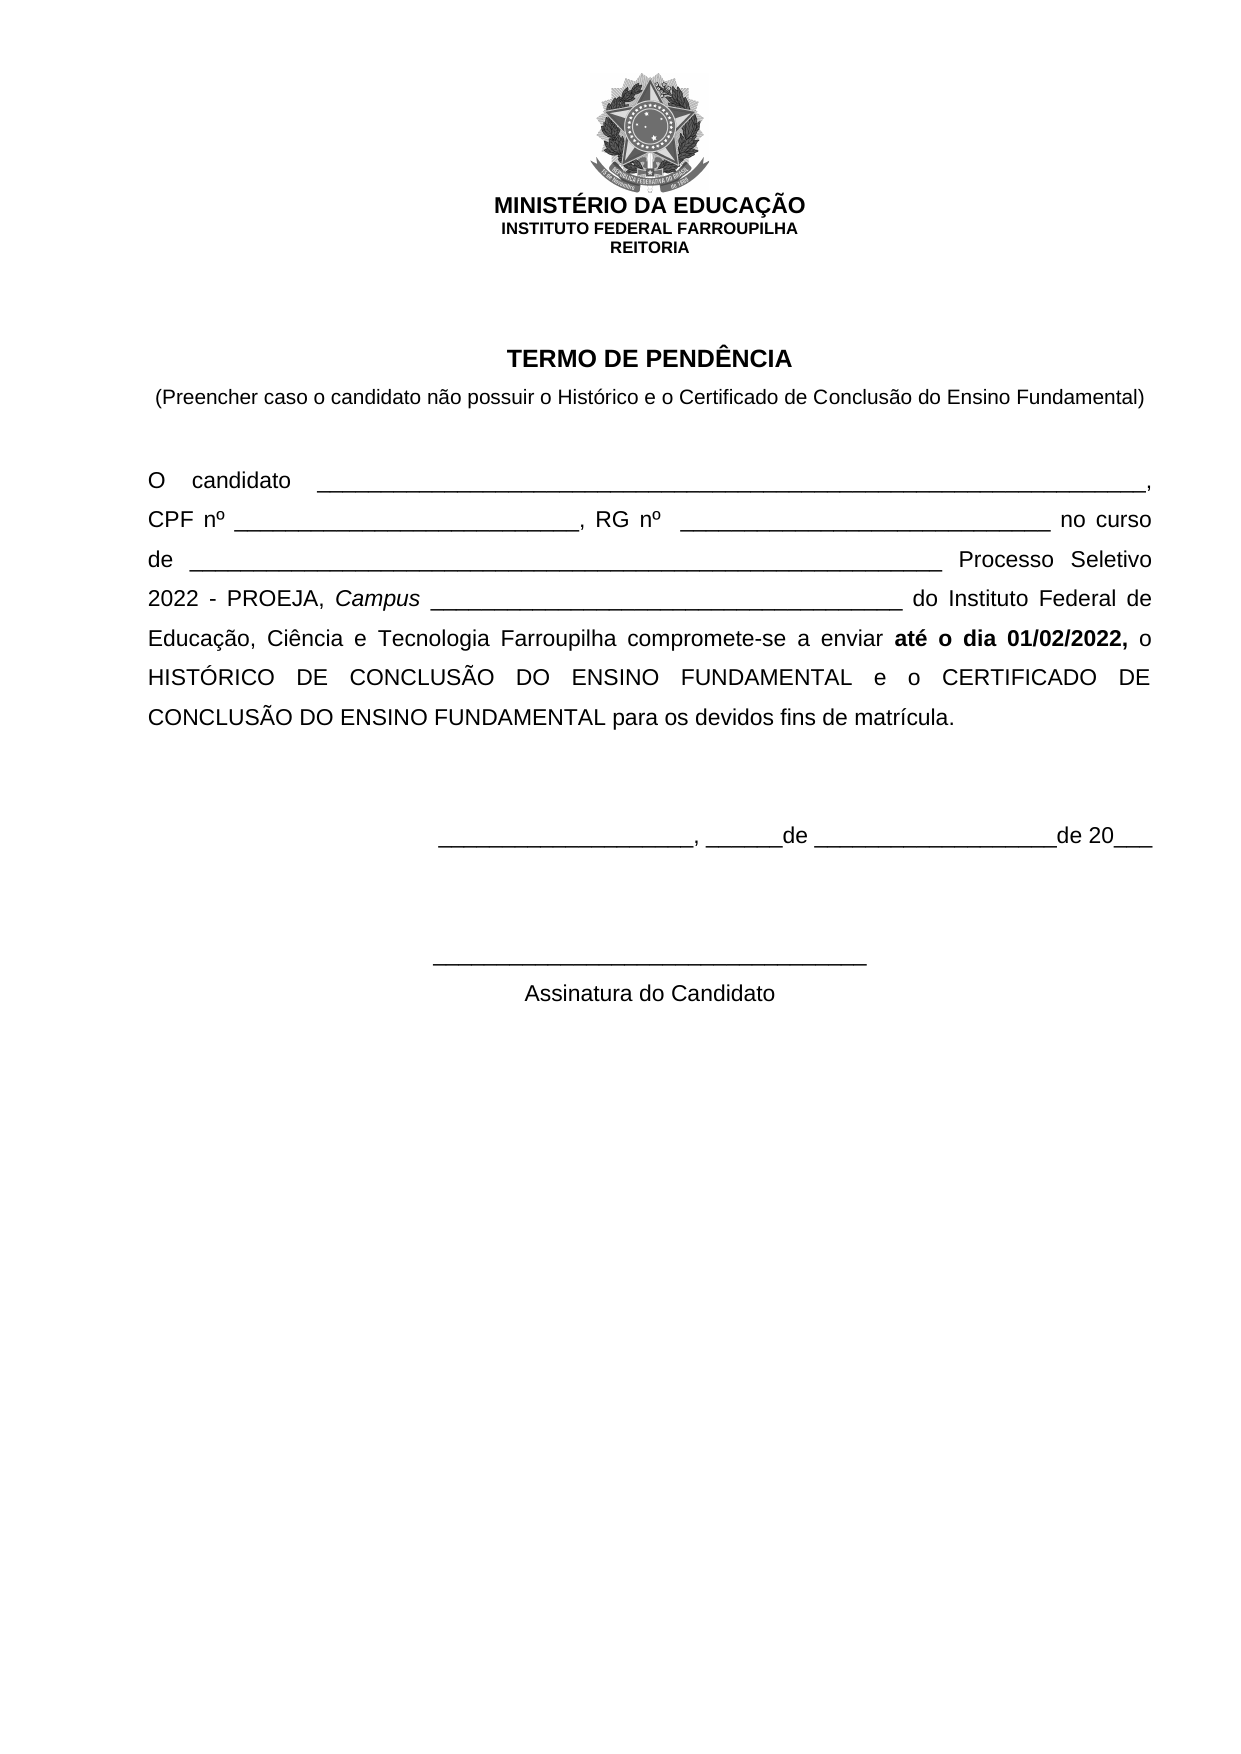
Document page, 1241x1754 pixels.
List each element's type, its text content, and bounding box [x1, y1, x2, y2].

text ____________________, ______de ___________________de 20___ [148, 822, 1152, 848]
text Assinatura do Candidato [148, 980, 1152, 1006]
text __________________________________ [148, 940, 1152, 967]
text O candidato _________________________________________________________________, CPF nº ___________________________, RG nº _____________________________ no curso de ___________________________________________________________ Processo Seletivo 2022 - PROEJA, Campus _____________________________________ do Instituto Federal de Educação, Ciência e Tecnologia Farroupilha compromete-se a enviar até o dia 01/02/2022, o HISTÓRICO DE CONCLUSÃO DO ENSINO FUNDAMENTAL e o CERTIFICADO DE CONCLUSÃO DO ENSINO FUNDAMENTAL para os devidos fins de matrícula. [148, 467, 1152, 730]
text TERMO DE PENDÊNCIA [148, 344, 1152, 373]
text (Preencher caso o candidato não possuir o Histórico e o Certificado de Conclusão do Ensino Fundamental) [148, 385, 1152, 409]
